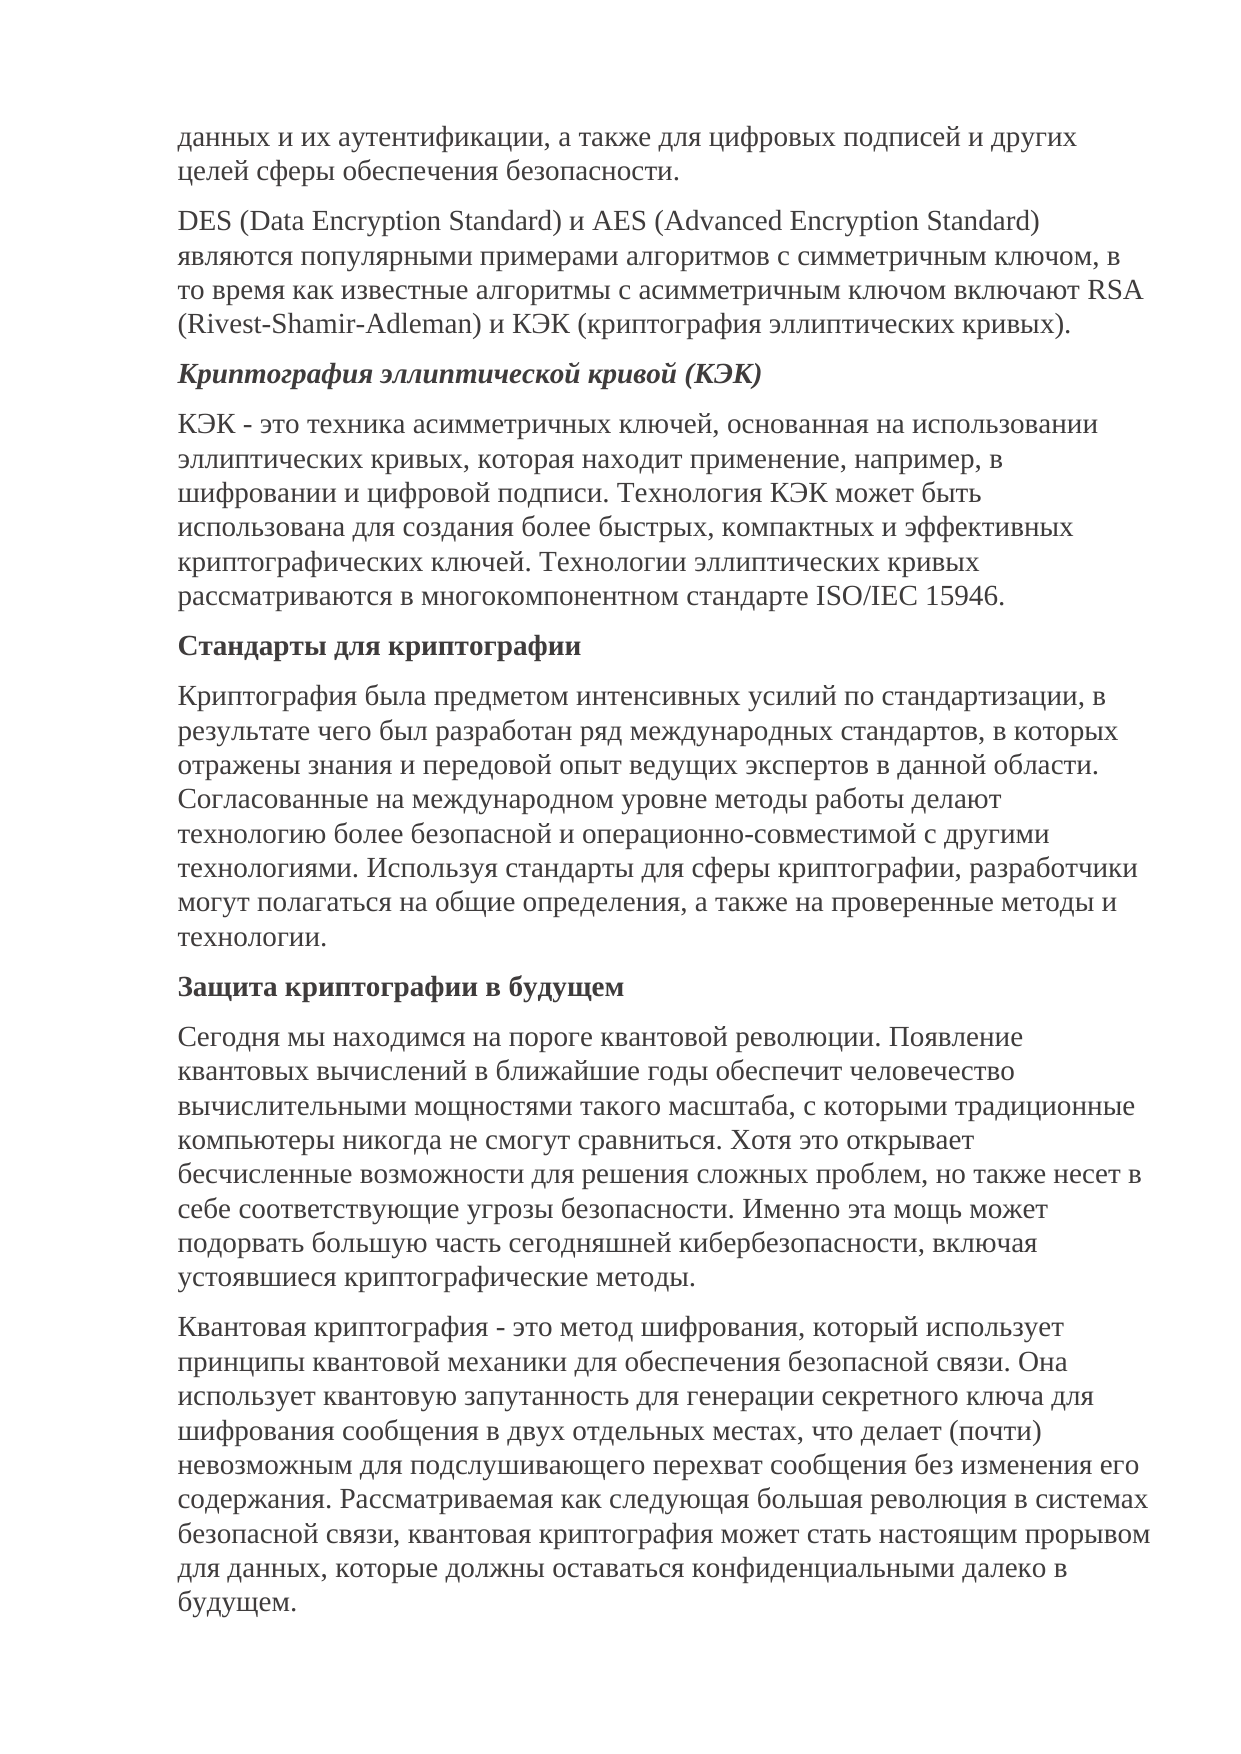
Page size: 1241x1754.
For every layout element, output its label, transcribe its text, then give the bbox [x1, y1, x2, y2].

text Криптография была предметом интенсивных усилий по стандартизации, в результате чего был разработан ряд международных стандартов, в которых отражены знания и передовой опыт ведущих экспертов в данной области. Согласованные на международном уровне методы работы делают технологию более безопасной и операционно-совместимой с другими технологиями. Используя стандарты для сферы криптографии, разработчики могут полагаться на общие определения, а также на проверенные методы и технологии. [177, 677, 1152, 952]
text Защита криптографии в будущем [177, 968, 1152, 1002]
text Сегодня мы находимся на пороге квантовой революции. Появление квантовых вычислений в ближайшие годы обеспечит человечество вычислительными мощностями такого масштаба, с которыми традиционные компьютеры никогда не смогут сравниться. Хотя это открывает бесчисленные возможности для решения сложных проблем, но также несет в себе соответствующие угрозы безопасности. Именно эта мощь может подорвать большую часть сегодняшней кибербезопасности, включая устоявшиеся криптографические методы. [177, 1018, 1152, 1293]
text Криптография эллиптической кривой (КЭК) [177, 356, 1152, 390]
text Стандарты для криптографии [177, 627, 1152, 662]
text КЭК - это техника асимметричных ключей, основанная на использовании эллиптических кривых, которая находит применение, например, в шифровании и цифровой подписи. Технология КЭК может быть использована для создания более быстрых, компактных и эффективных криптографических ключей. Технологии эллиптических кривых рассматриваются в многокомпонентном стандарте ISO/IEC 15946. [177, 406, 1152, 612]
text Квантовая криптография - это метод шифрования, который использует принципы квантовой механики для обеспечения безопасной связи. Она использует квантовую запутанность для генерации секретного ключа для шифрования сообщения в двух отдельных местах, что делает (почти) невозможным для подслушивающего перехват сообщения без изменения его содержания. Рассматриваемая как следующая большая революция в системах безопасной связи, квантовая криптография может стать настоящим прорывом для данных, которые должны оставаться конфиденциальными далеко в будущем. [177, 1309, 1152, 1618]
text DES (Data Encryption Standard) и AES (Advanced Encryption Standard) являются популярными примерами алгоритмов с симметричным ключом, в то время как известные алгоритмы с асимметричным ключом включают RSA (Rivest-Shamir-Adleman) и КЭК (криптография эллиптических кривых). [177, 202, 1152, 340]
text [177, 118, 1152, 187]
